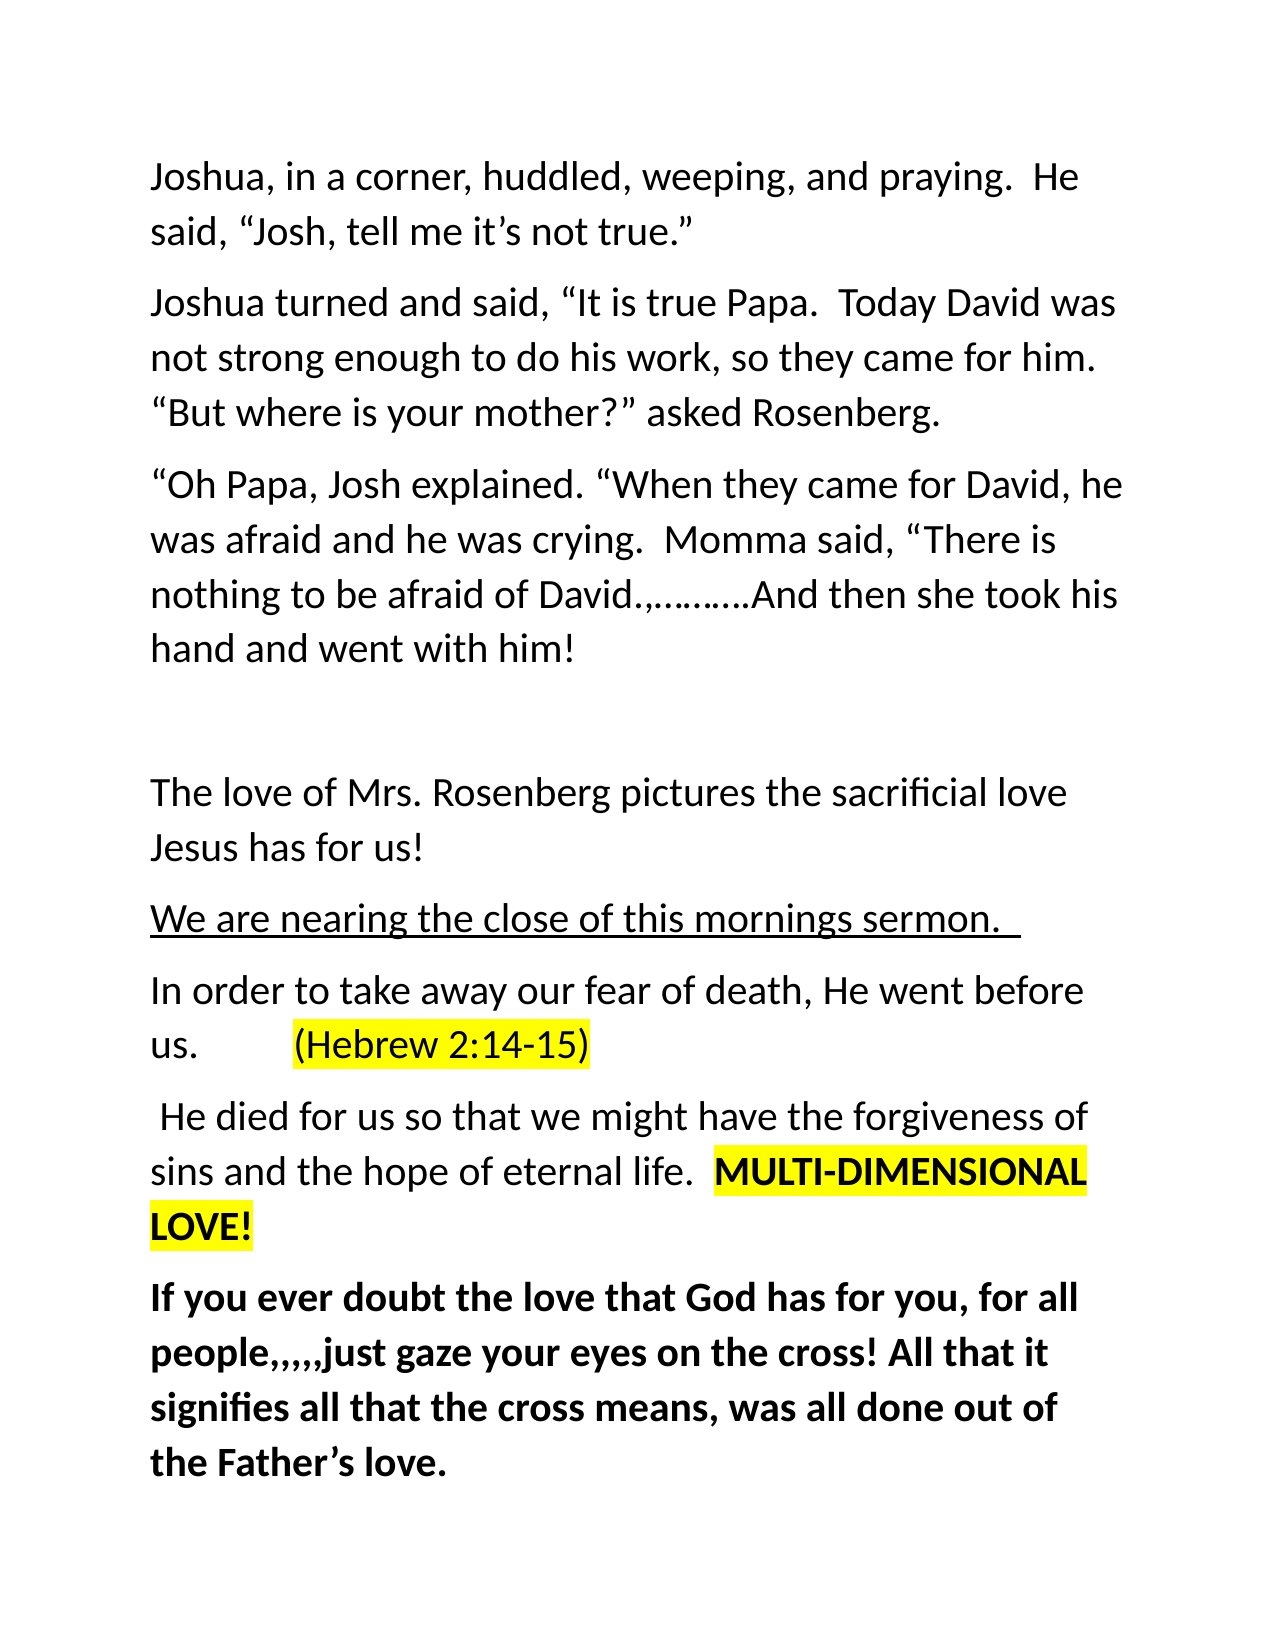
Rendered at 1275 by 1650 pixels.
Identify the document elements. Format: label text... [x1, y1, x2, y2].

text The love of Mrs. Rosenberg pictures the sacrificial love Jesus has for us! [150, 766, 1125, 871]
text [150, 150, 1125, 256]
text Joshua turned and said, “It is true Papa. Today David was not strong enough to do his work, so they came for him. “But where is your mother?” asked Rosenberg. [150, 276, 1125, 437]
text In order to take away our fear of death, He went before us. (Hebrew 2:14-15) [150, 964, 1125, 1069]
text If you ever doubt the love that God has for you, for all people,,,,,just gaze your eyes on the cross! All that it signifies all that the cross means, was all done out of the Father’s love. [150, 1271, 1125, 1487]
text “Oh Papa, Josh explained. “When they came for David, he was afraid and he was crying. Momma said, “There is nothing to be afraid of David.,……….And then she took his hand and went with him! [150, 458, 1125, 673]
text We are nearing the close of this mornings sermon. [150, 892, 1125, 943]
text He died for us so that we might have the forgiveness of sins and the hope of eternal life. MULTI-DIMENSIONAL LOVE! [150, 1090, 1125, 1251]
